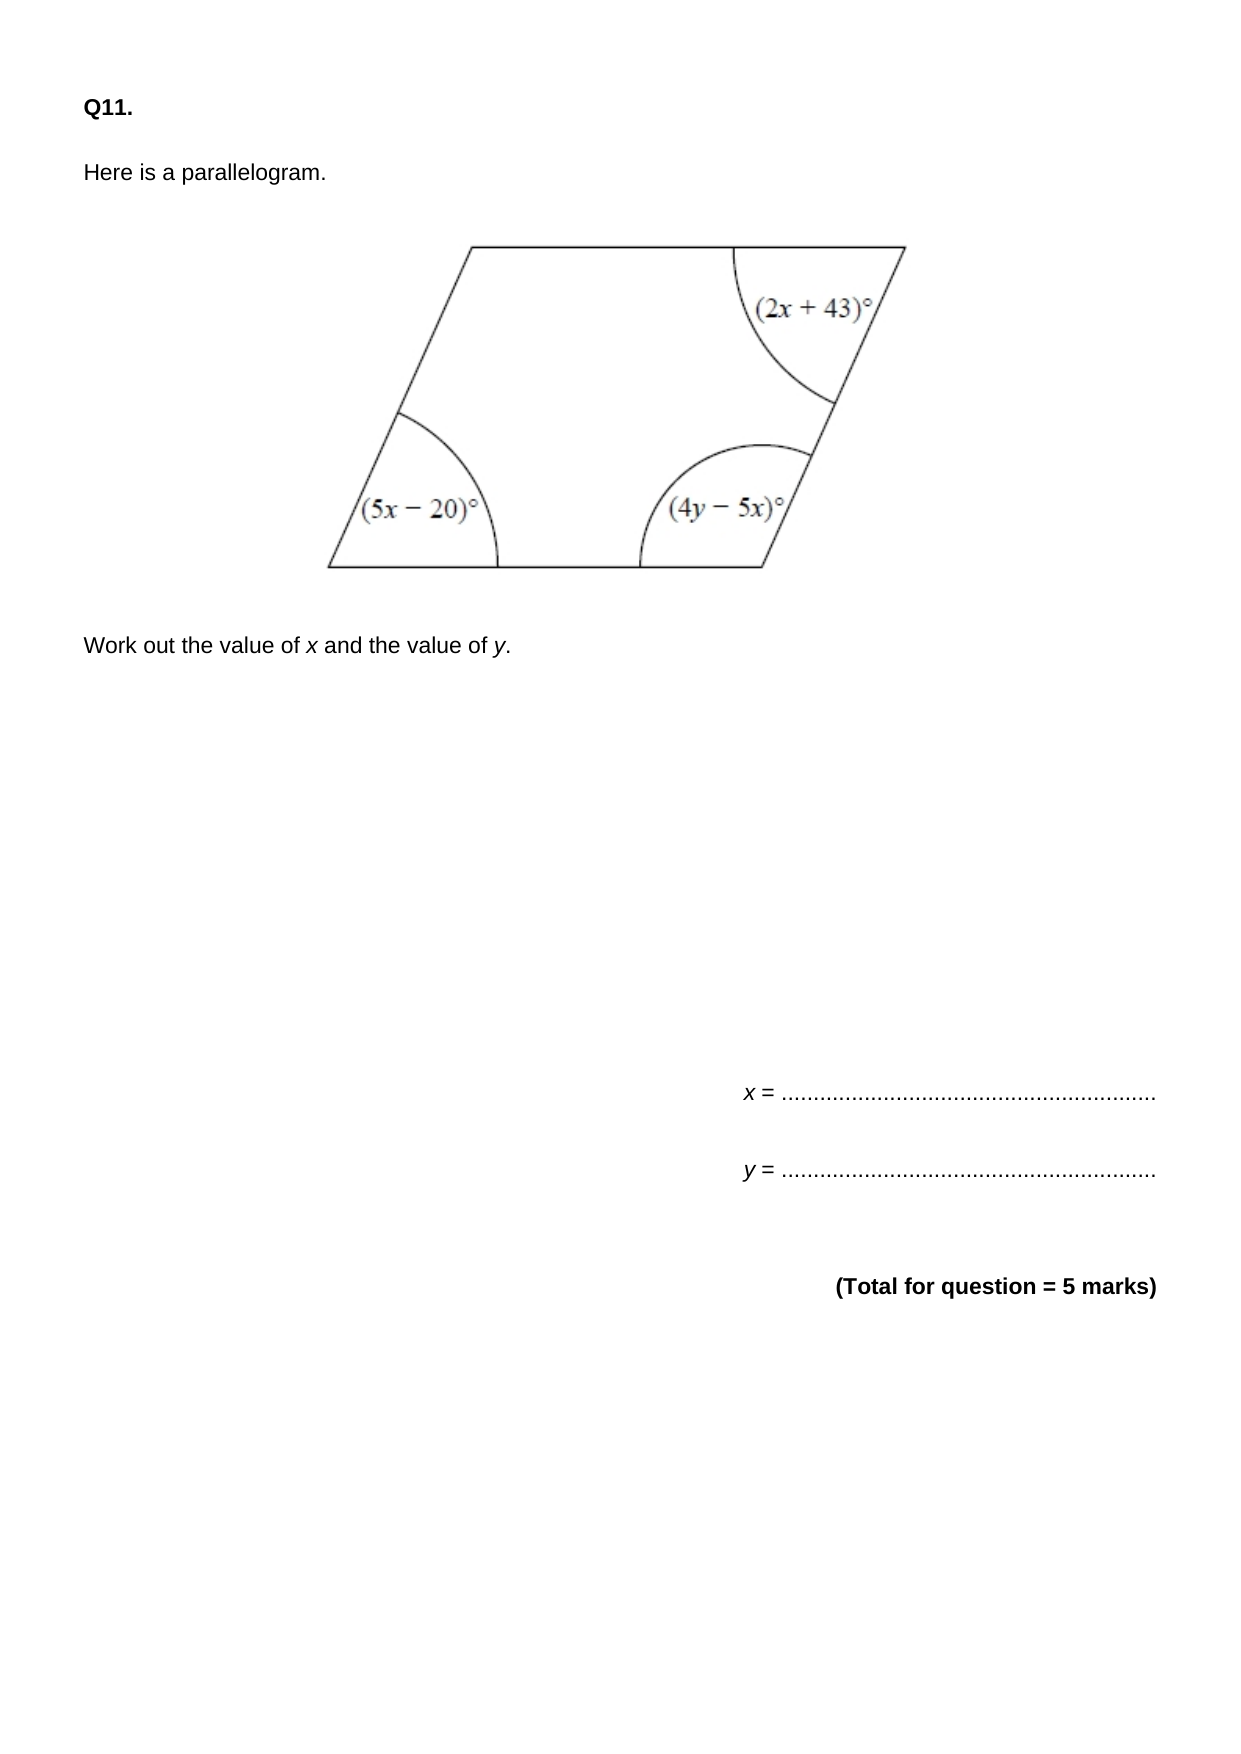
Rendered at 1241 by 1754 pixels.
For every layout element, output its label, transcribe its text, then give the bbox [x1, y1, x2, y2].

text Q11. [83, 94, 1157, 146]
text Work out the value of x and the value of y. [83, 605, 1157, 658]
text Here is a parallelogram. [83, 159, 1157, 185]
picture [322, 236, 918, 581]
text y = ........................................................... [83, 1130, 1157, 1182]
text x = ........................................................... [83, 683, 1157, 1105]
text (Total for question = 5 marks) [83, 1273, 1157, 1299]
